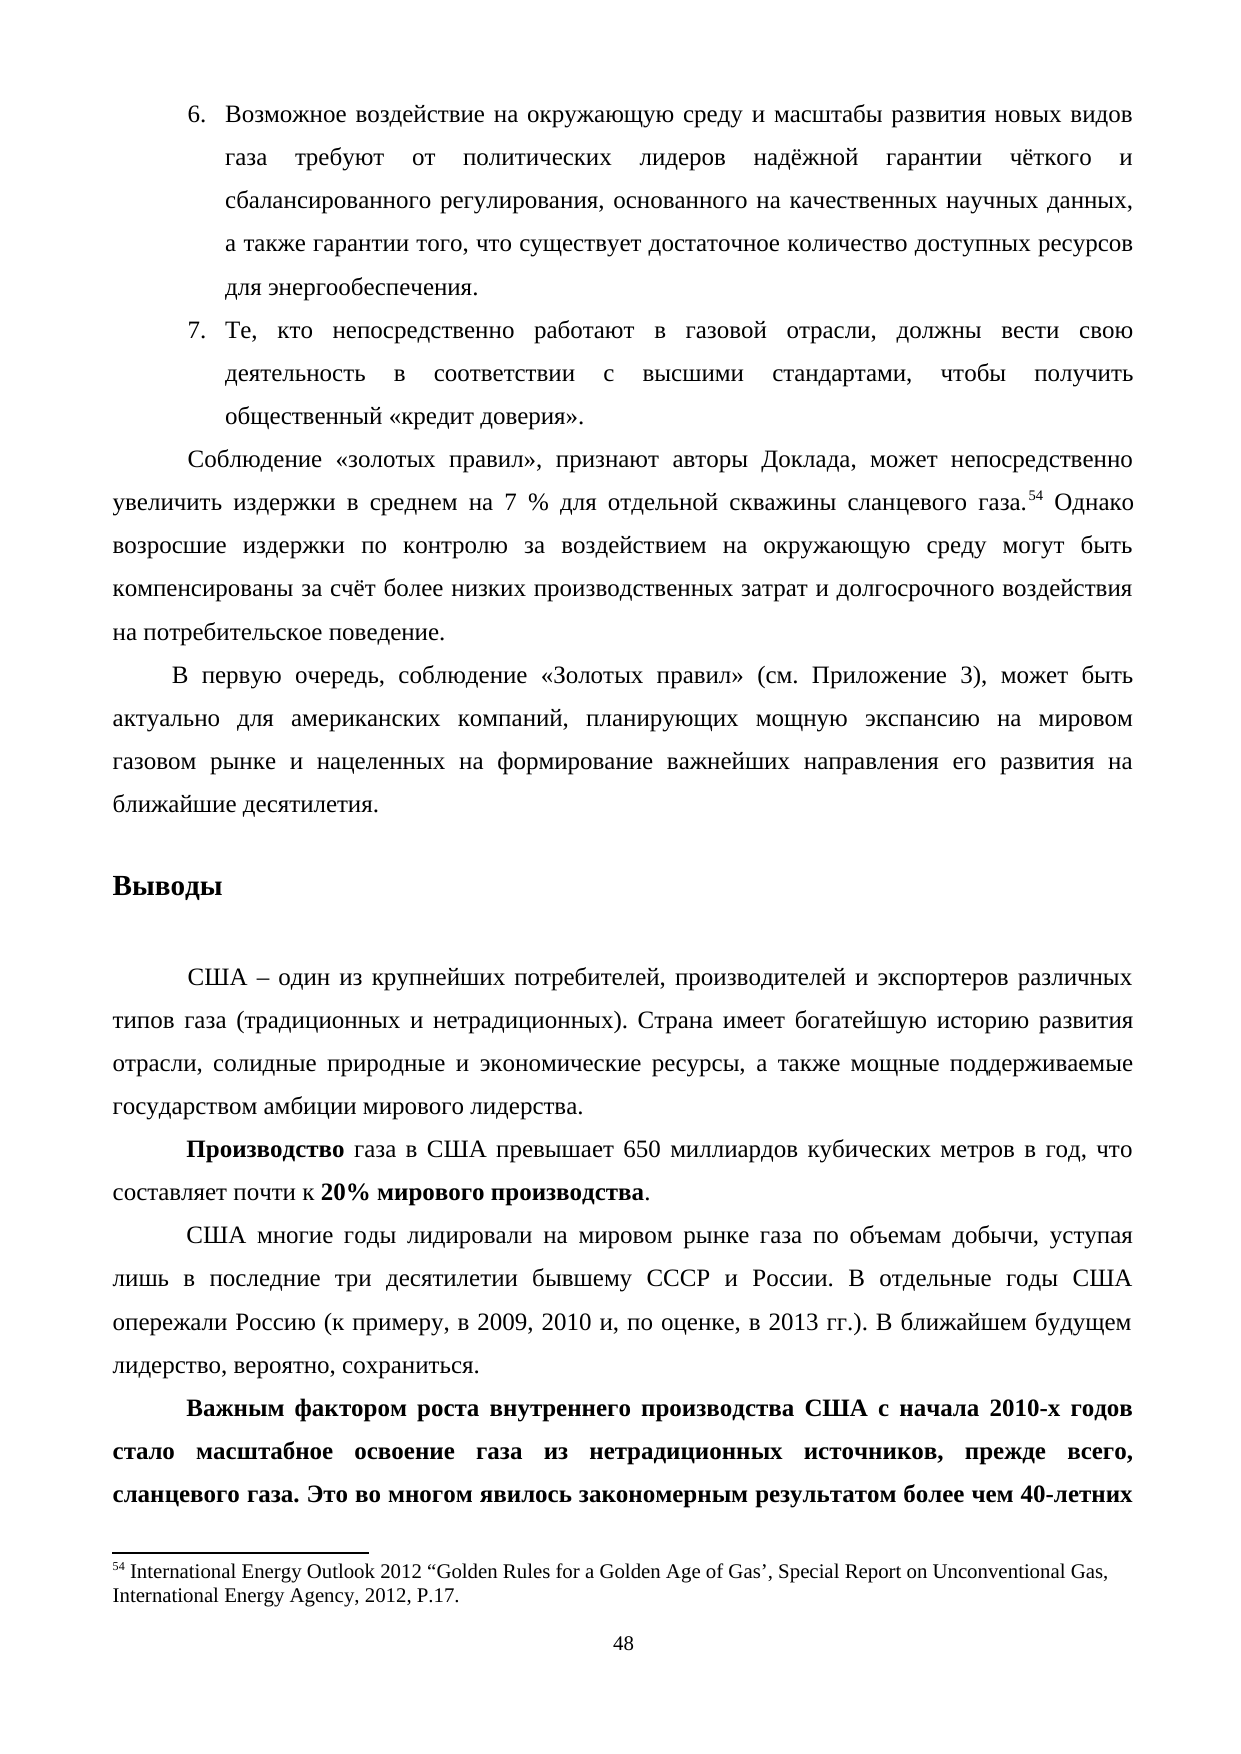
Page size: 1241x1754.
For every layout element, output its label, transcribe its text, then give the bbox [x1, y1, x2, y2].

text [112, 1479, 1134, 1508]
text Производство газа в США превышает 650 миллиардов кубических метров в год, что составляет почти к 20% мирового производства. [112, 1220, 1134, 1292]
list Возможное воздействие на окружающую среду и масштабы развития новых видов газа требуют от политических лидеров надёжной гарантии чёткого и сбалансированного регулирования, основанного на качественных научных данных, а также гарантии того, что существует достаточное количество доступных ресурсов для энергообеспечения. [187, 185, 1134, 387]
text Соблюдение «золотых правил», признают авторы Доклада, может непосредственно увеличить издержки в среднем на 7 % для отдельной скважины сланцевого газа. Однако возросшие издержки по контролю за воздействием на окружающую среду могут быть компенсированы за счёт более низких производственных затрат и долгосрочного воздействия на потребительское поведение. [112, 530, 1134, 732]
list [187, 99, 1134, 171]
text США многие годы лидировали на мировом рынке газа по объемам добычи, уступая лишь в последние три десятилетии бывшему СССР и России. В отдельные годы США опережали Россию (к примеру, в 2009, 2010 и, по оценке, в 2013 гг.). В ближайшем будущем лидерство, вероятно, сохраниться. [112, 1307, 1134, 1465]
text Выводы [112, 954, 1134, 988]
text В первую очередь, соблюдение «Золотых правил» (см. Приложение 3), может быть актуально для американских компаний, планирующих мощную экспансию на мировом газовом рынке и нацеленных на формирование важнейших направления его развития на ближайшие десятилетия. [112, 746, 1134, 904]
text США – один из крупнейших потребителей, производителей и экспортеров различных типов газа (традиционных и нетрадиционных). Страна имеет богатейшую историю развития отрасли, солидные природные и экономические ресурсы, а также мощные поддерживаемые государством амбиции мирового лидерства. [112, 1048, 1134, 1206]
list Те, кто непосредственно работают в газовой отрасли, должны вести свою деятельность в соответствии с высшими стандартами, чтобы получить общественный «кредит доверия». [187, 401, 1134, 516]
